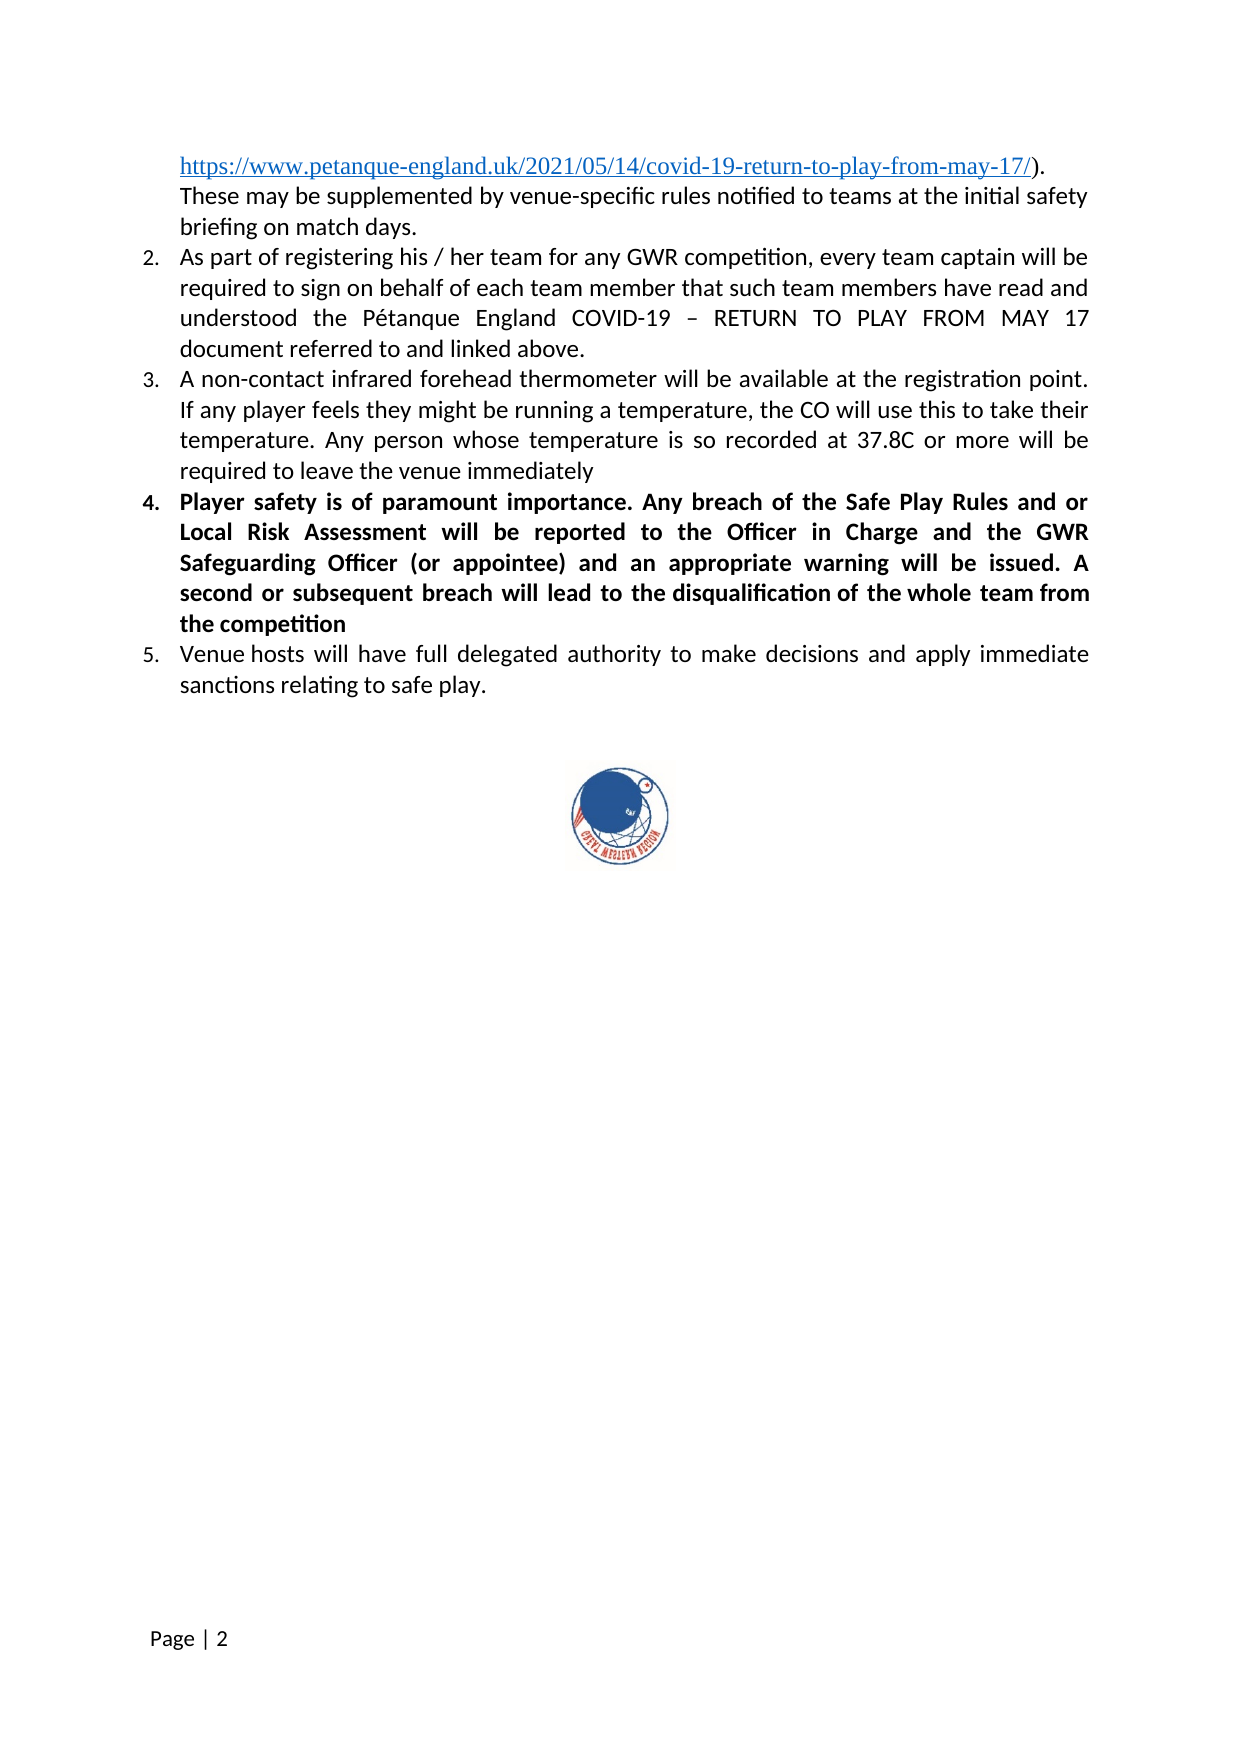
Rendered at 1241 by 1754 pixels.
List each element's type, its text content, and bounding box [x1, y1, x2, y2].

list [142, 150, 1090, 242]
list A non-contact infrared forehead thermometer will be available at the registration point. If any player feels they might be running a temperature, the CO will use this to take their temperature. Any person whose temperature is so recorded at 37.8C or more will be required to leave the venue immediately [142, 364, 1090, 486]
list As part of registering his / her team for any GWR competition, every team captain will be required to sign on behalf of each team member that such team members have read and understood the Pétanque England COVID-19 – RETURN TO PLAY FROM MAY 17 document referred to and linked above. [142, 242, 1090, 364]
picture [565, 760, 676, 871]
list Venue hosts will have full delegated authority to make decisions and apply immediate sanctions relating to safe play. [142, 638, 1090, 699]
list Player safety is of paramount importance. Any breach of the Safe Play Rules and or Local Risk Assessment will be reported to the Officer in Charge and the GWR Safeguarding Officer (or appointee) and an appropriate warning will be issued. A second or subsequent breach will lead to the disqualification of the whole team from the competition [142, 486, 1090, 638]
